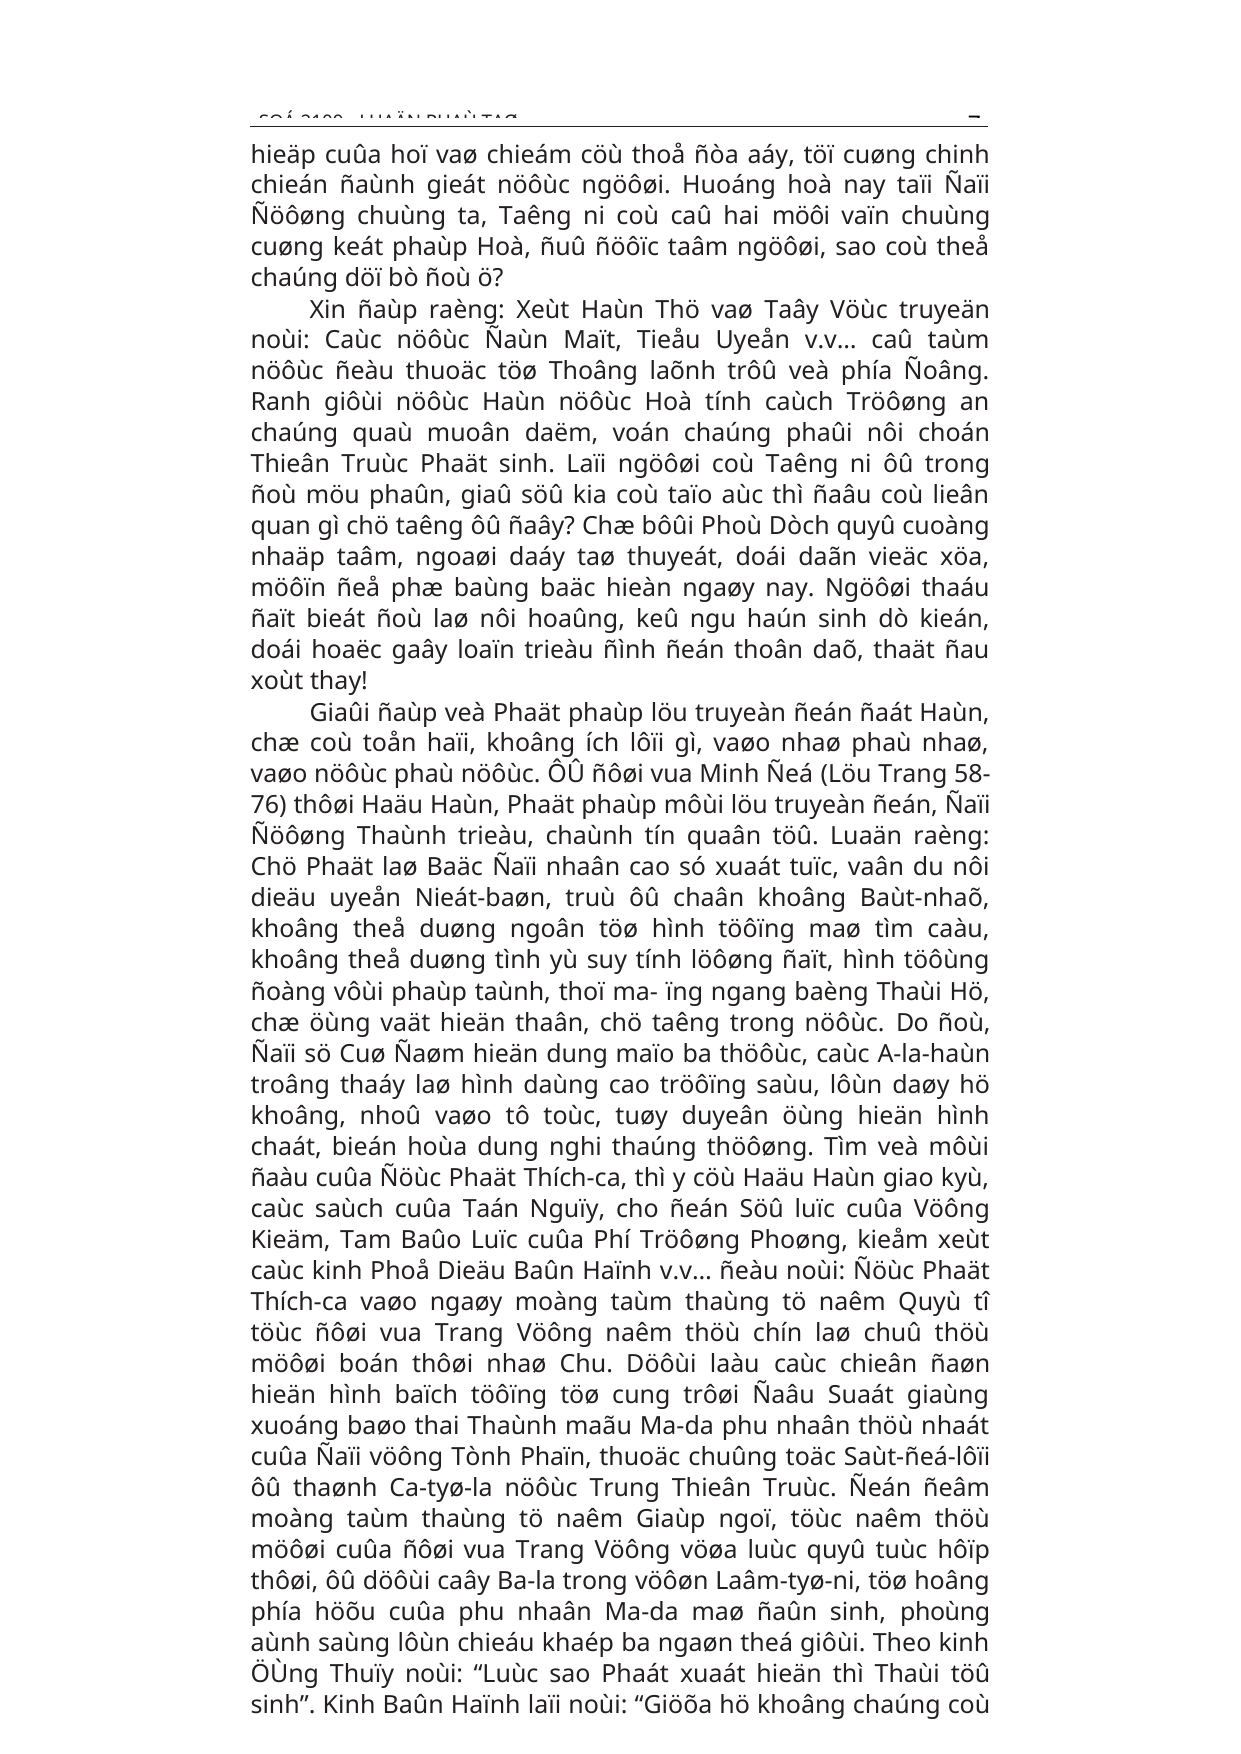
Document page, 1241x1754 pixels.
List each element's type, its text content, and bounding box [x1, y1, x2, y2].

text Xin ñaùp raèng: Xeùt Haùn Thö vaø Taây Vöùc truyeän noùi: Caùc nöôùc Ñaùn Maït, Tieåu Uyeån v.v… caû taùm nöôùc ñeàu thuoäc töø Thoâng laõnh trôû veà phía Ñoâng. Ranh giôùi nöôùc Haùn nöôùc Hoà tính caùch Tröôøng an chaúng quaù muoân daëm, voán chaúng phaûi nôi choán Thieân Truùc Phaät sinh. Laïi ngöôøi coù Taêng ni ôû trong ñoù möu phaûn, giaû söû kia coù taïo aùc thì ñaâu coù lieân quan gì chö taêng ôû ñaây? Chæ bôûi Phoù Dòch quyû cuoàng nhaäp taâm, ngoaøi daáy taø thuyeát, doái daãn vieäc xöa, möôïn ñeå phæ baùng baäc hieàn ngaøy nay. Ngöôøi thaáu ñaït bieát ñoù laø nôi hoaûng, keû ngu haún sinh dò kieán, doái hoaëc gaây loaïn trieàu ñình ñeán thoân daõ, thaät ñau xoùt thay! [250, 293, 990, 697]
text hieäp cuûa hoï vaø chieám cöù thoå ñòa aáy, töï cuøng chinh chieán ñaùnh gieát nöôùc ngöôøi. Huoáng hoà nay taïi Ñaïi Ñöôøng chuùng ta, Taêng ni coù caû hai möôi vaïn chuùng cuøng keát phaùp Hoà, ñuû ñöôïc taâm ngöôøi, sao coù theå chaúng döï bò ñoù ö? [250, 138, 990, 293]
